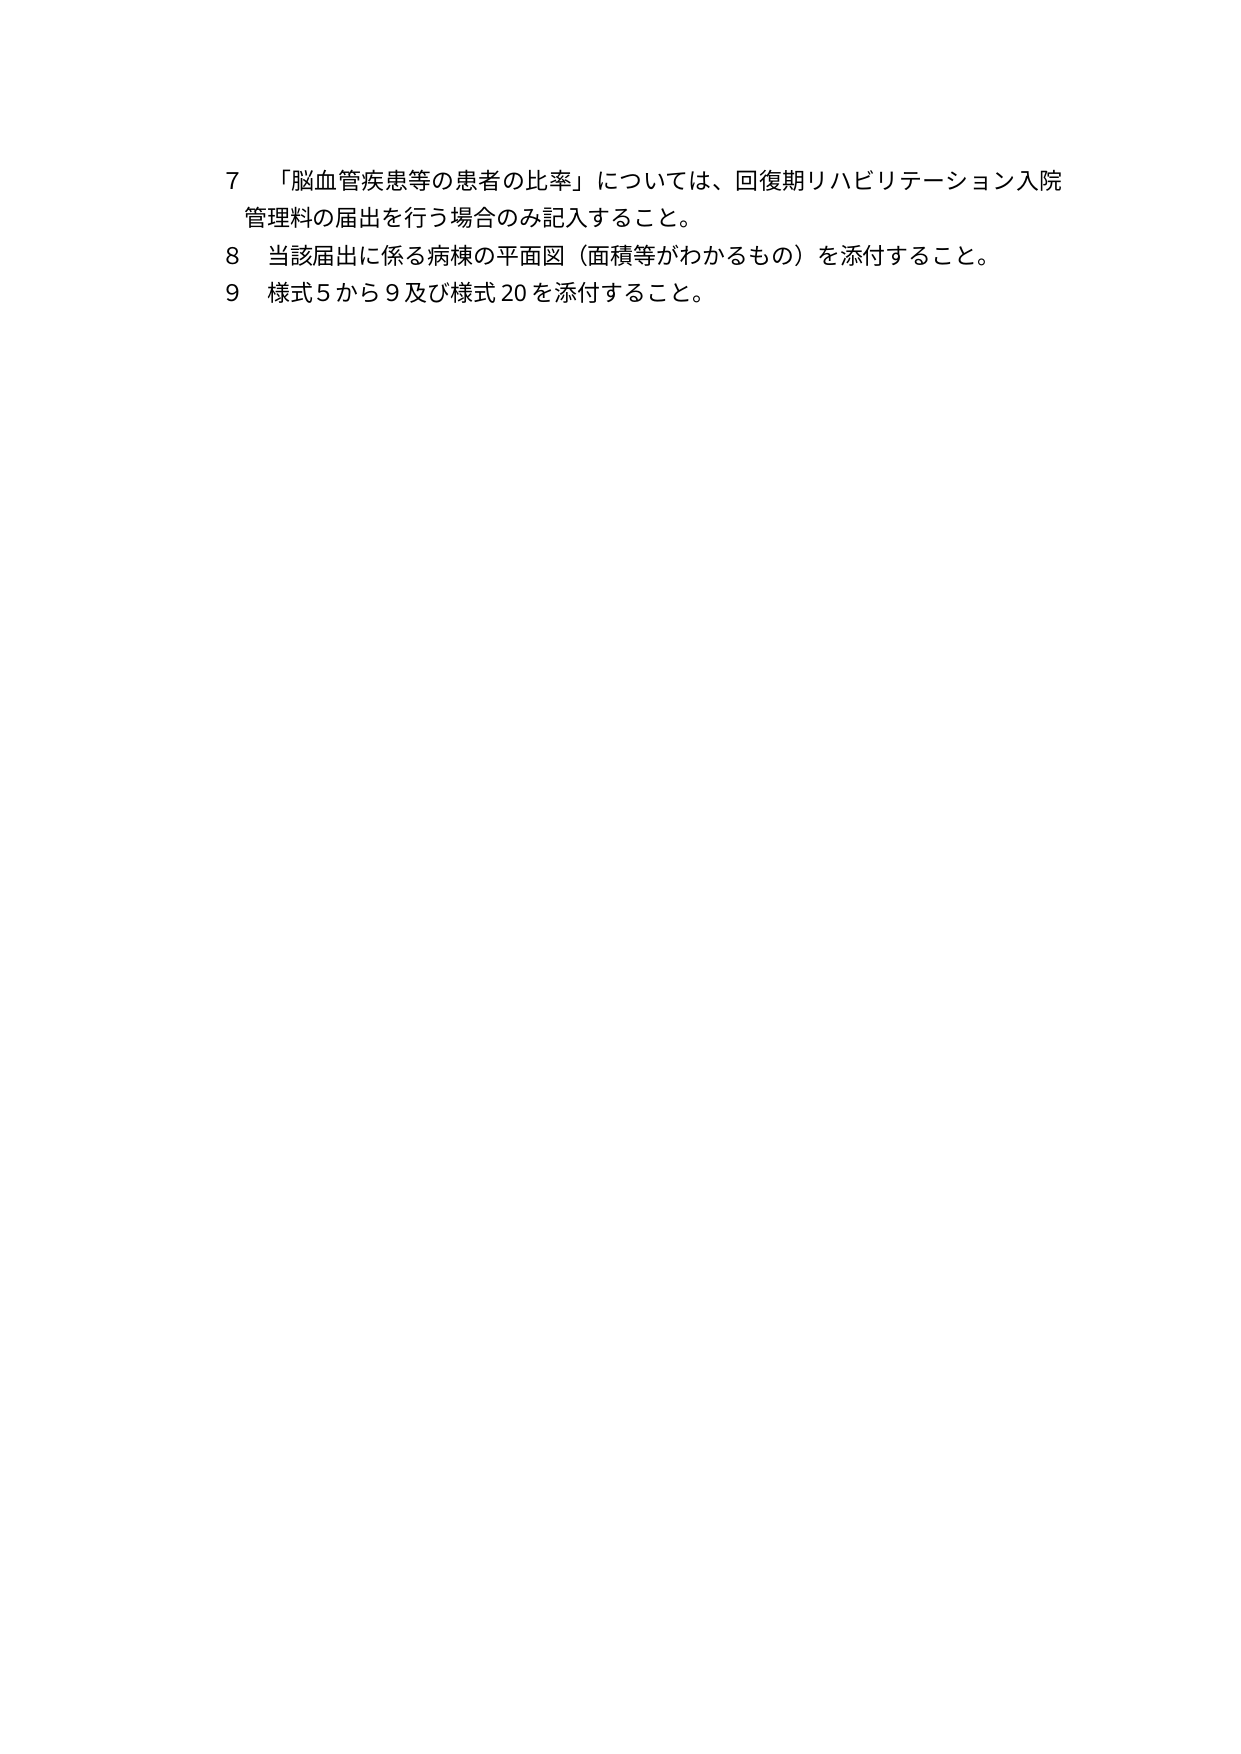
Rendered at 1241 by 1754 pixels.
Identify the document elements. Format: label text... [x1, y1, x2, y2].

text ９ 様式５から９及び様式20を添付すること。 [221, 273, 1063, 311]
text ７ 「脳血管疾患等の患者の比率」については、回復期リハビリテーション入院管理料の届出を行う場合のみ記入すること。 [221, 161, 1063, 236]
text ８ 当該届出に係る病棟の平面図（面積等がわかるもの）を添付すること。 [221, 236, 1063, 273]
